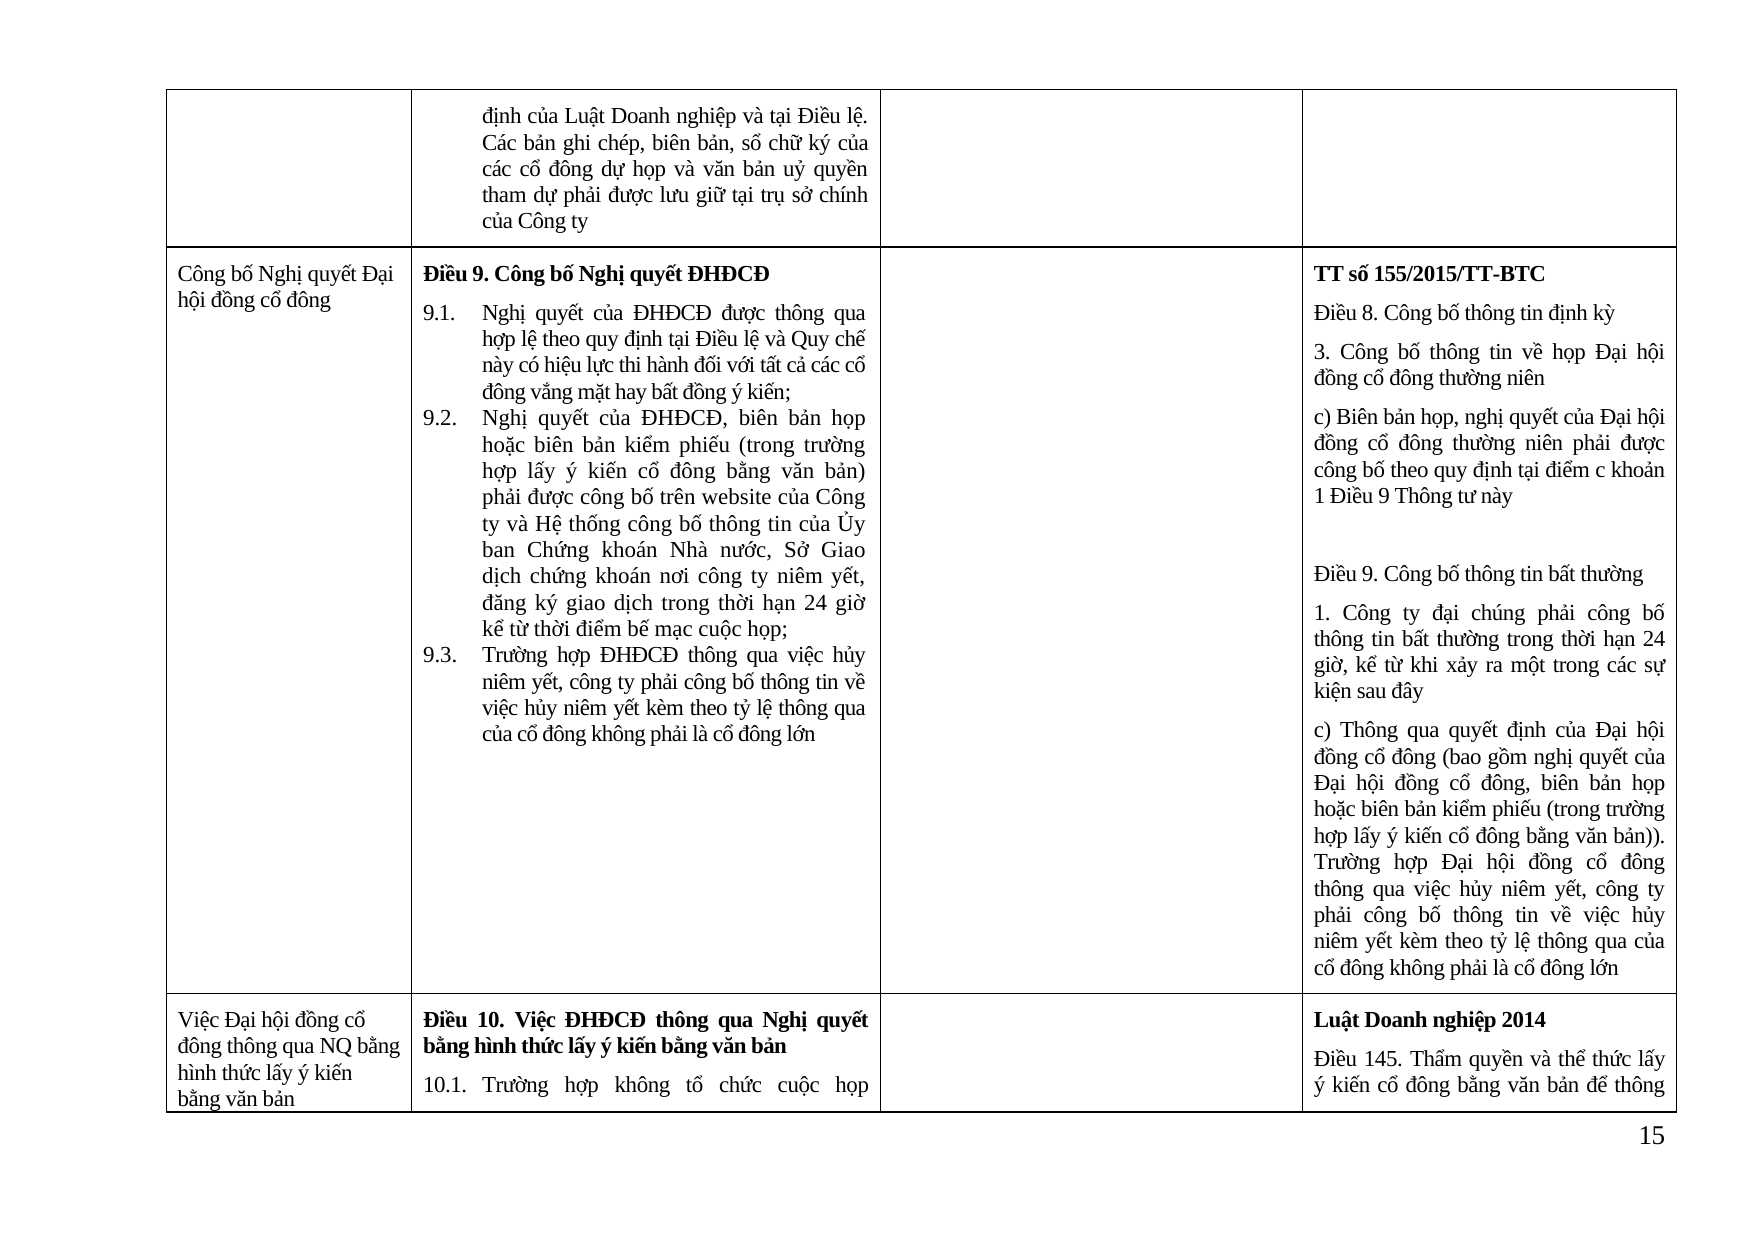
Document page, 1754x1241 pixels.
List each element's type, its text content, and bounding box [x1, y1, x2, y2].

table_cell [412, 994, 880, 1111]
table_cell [881, 90, 1302, 246]
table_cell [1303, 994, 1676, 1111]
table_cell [1303, 90, 1676, 246]
table_cell [881, 248, 1302, 992]
table_cell Điều 9. Công bố Nghị quyết ĐHĐCĐ Nghị quyết của ĐHĐCĐ được thông qua hợp lệ theo quy định tại Điều lệ và Quy chế này có hiệu lực thi hành đối với tất cả các cổ đông vắng mặt hay bất đồng ý kiến; Nghị quyết của ĐHĐCĐ, biên bản họp hoặc biên bản kiểm phiếu (trong trường hợp lấy ý kiến cổ đông bằng văn bản) phải được công bố trên website của Công ty và Hệ thống công bố thông tin của Ủy ban Chứng khoán Nhà nước, Sở Giao dịch chứng khoán nơi công ty niêm yết, đăng ký giao dịch trong thời hạn 24 giờ kể từ thời điểm bế mạc cuộc họp; Trường hợp ĐHĐCĐ thông qua việc hủy niêm yết, công ty phải công bố thông tin về việc hủy niêm yết kèm theo tỷ lệ thông qua của cổ đông không phải là cổ đông lớn [412, 248, 880, 992]
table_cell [167, 994, 411, 1111]
table_cell [881, 994, 1302, 1111]
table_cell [412, 90, 880, 246]
table_cell Công bố Nghị quyết Đại hội đồng cổ đông [167, 248, 411, 992]
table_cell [167, 90, 411, 246]
